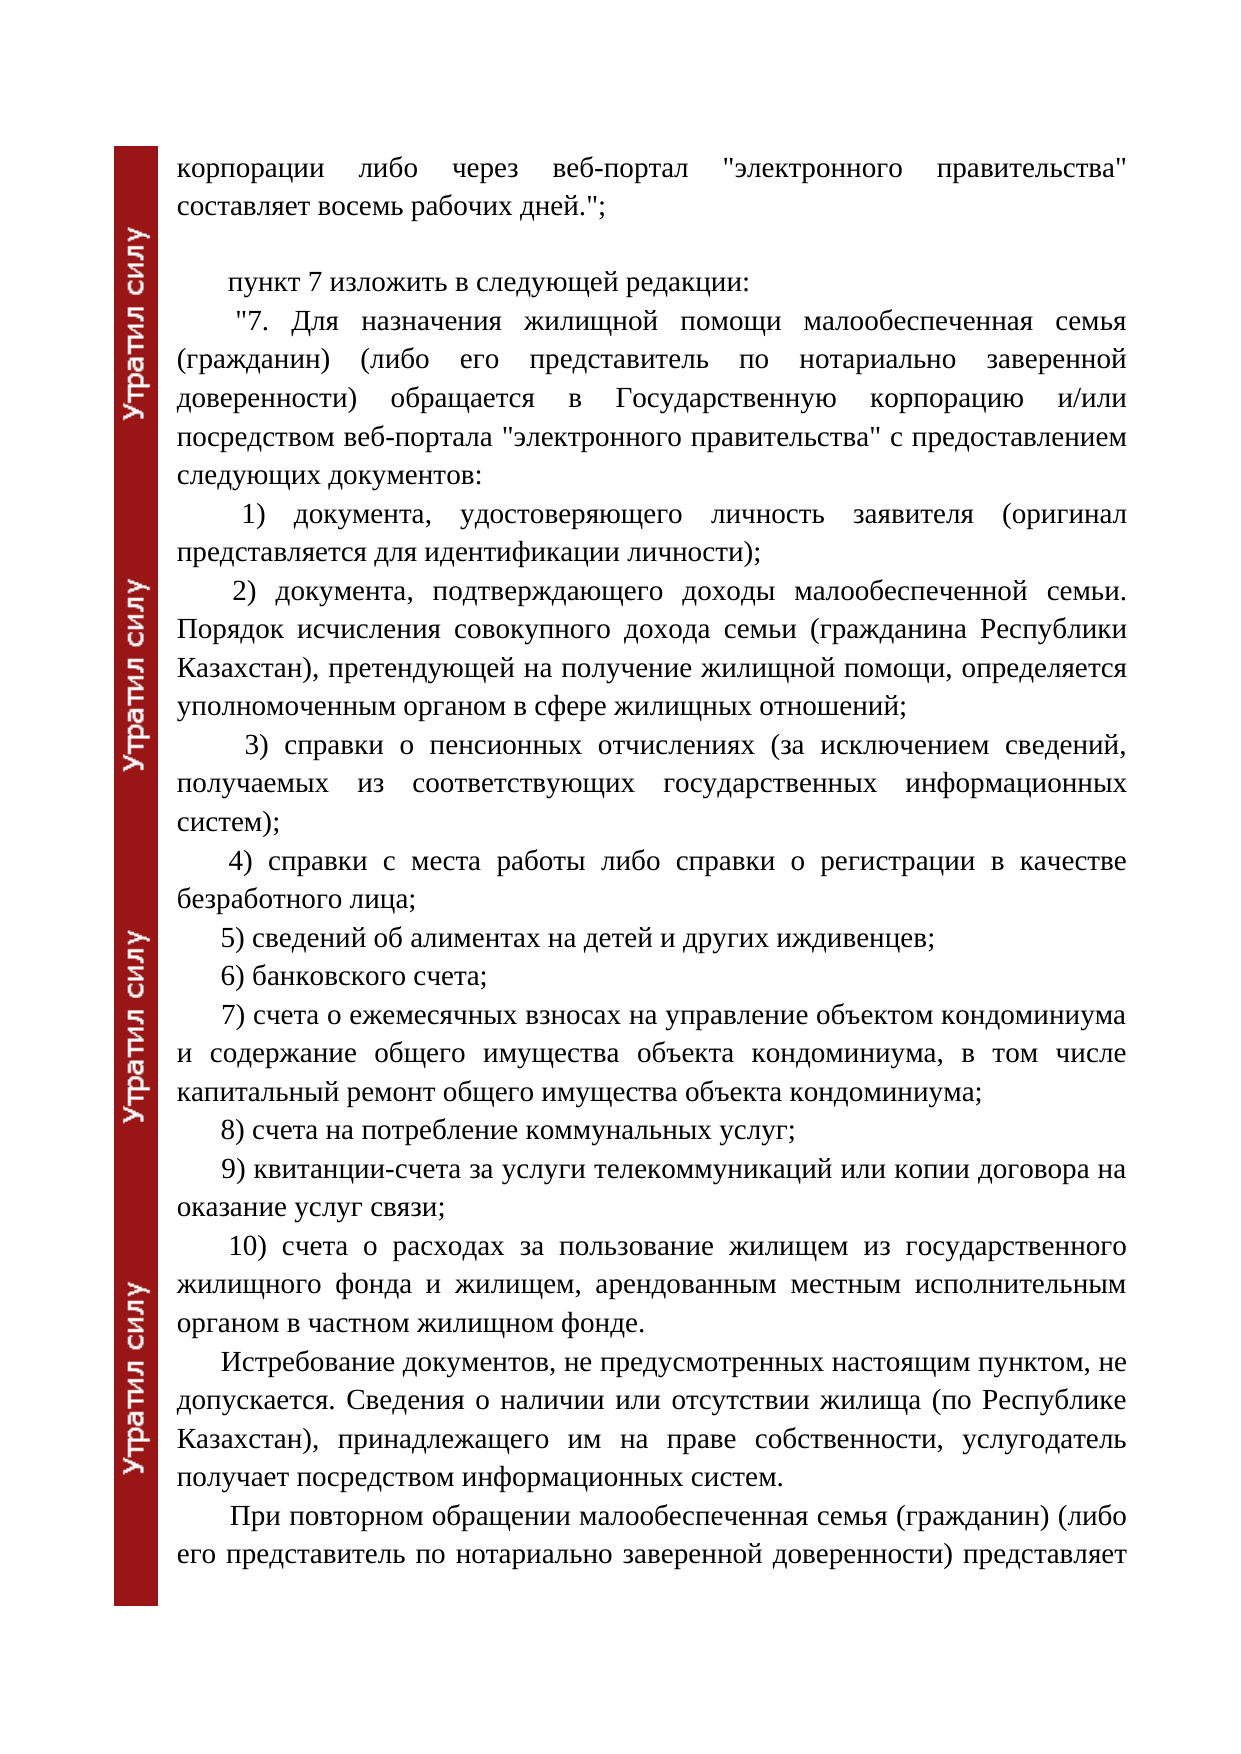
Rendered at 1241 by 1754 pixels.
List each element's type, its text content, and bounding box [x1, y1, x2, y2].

picture [114, 838, 158, 843]
picture [114, 222, 158, 264]
text 1) документа, удостоверяющего личность заявителя (оригинал представляется для идентификации личности); [112, 496, 1128, 568]
text 10) счета о расходах за пользование жилищем из государственного жилищного фонда и жилищем, арендованным местным исполнительным органом в частном жилищном фонде. [112, 1228, 1128, 1339]
text 5) сведений об алиментах на детей и других иждивенцев; [112, 920, 1128, 953]
picture [114, 722, 158, 727]
text 4) справки с места работы либо справки о регистрации в качестве безработного лица; [112, 843, 1128, 915]
picture [114, 1339, 158, 1344]
text 9) квитанции-счета за услуги телекоммуникаций или копии договора на оказание услуг связи; [112, 1151, 1128, 1223]
picture [114, 1146, 158, 1151]
picture [114, 491, 158, 496]
text "7. Для назначения жилищной помощи малообеспеченная семья (гражданин) (либо его представитель по нотариально заверенной доверенности) обращается в Государственную корпорацию и/или посредством веб-портала "электронного правительства" с предоставлением следующих документов: [112, 303, 1128, 491]
picture [114, 298, 158, 303]
picture [114, 146, 158, 150]
picture [114, 1570, 158, 1606]
text 7) счета о ежемесячных взносах на управление объектом кондоминиума и содержание общего имущества объекта кондоминиума, в том числе капитальный ремонт общего имущества объекта кондоминиума; [112, 997, 1128, 1107]
text Истребование документов, не предусмотренных настоящим пунктом, не допускается. Сведения о наличии или отсутствии жилища (по Республике Казахстан), принадлежащего им на праве собственности, услугодатель получает посредством информационных систем. [112, 1344, 1128, 1493]
text пункт 7 изложить в следующей редакции: [112, 264, 1128, 298]
text 2) документа, подтверждающего доходы малообеспеченной семьи. Порядок исчисления совокупного дохода семьи (гражданина Республики Казахстан), претендующей на получение жилищной помощи, определяется уполномоченным органом в сфере жилищных отношений; [112, 573, 1128, 722]
text 3) справки о пенсионных отчислениях (за исключением сведений, получаемых из соответствующих государственных информационных систем); [112, 727, 1128, 838]
text 6) банковского счета; [112, 958, 1128, 992]
picture [114, 1493, 158, 1498]
picture [114, 953, 158, 958]
picture [114, 992, 158, 997]
picture [114, 568, 158, 573]
text 8) счета на потребление коммунальных услуг; [112, 1112, 1128, 1146]
picture [114, 1223, 158, 1228]
picture [114, 915, 158, 920]
picture [114, 1107, 158, 1112]
